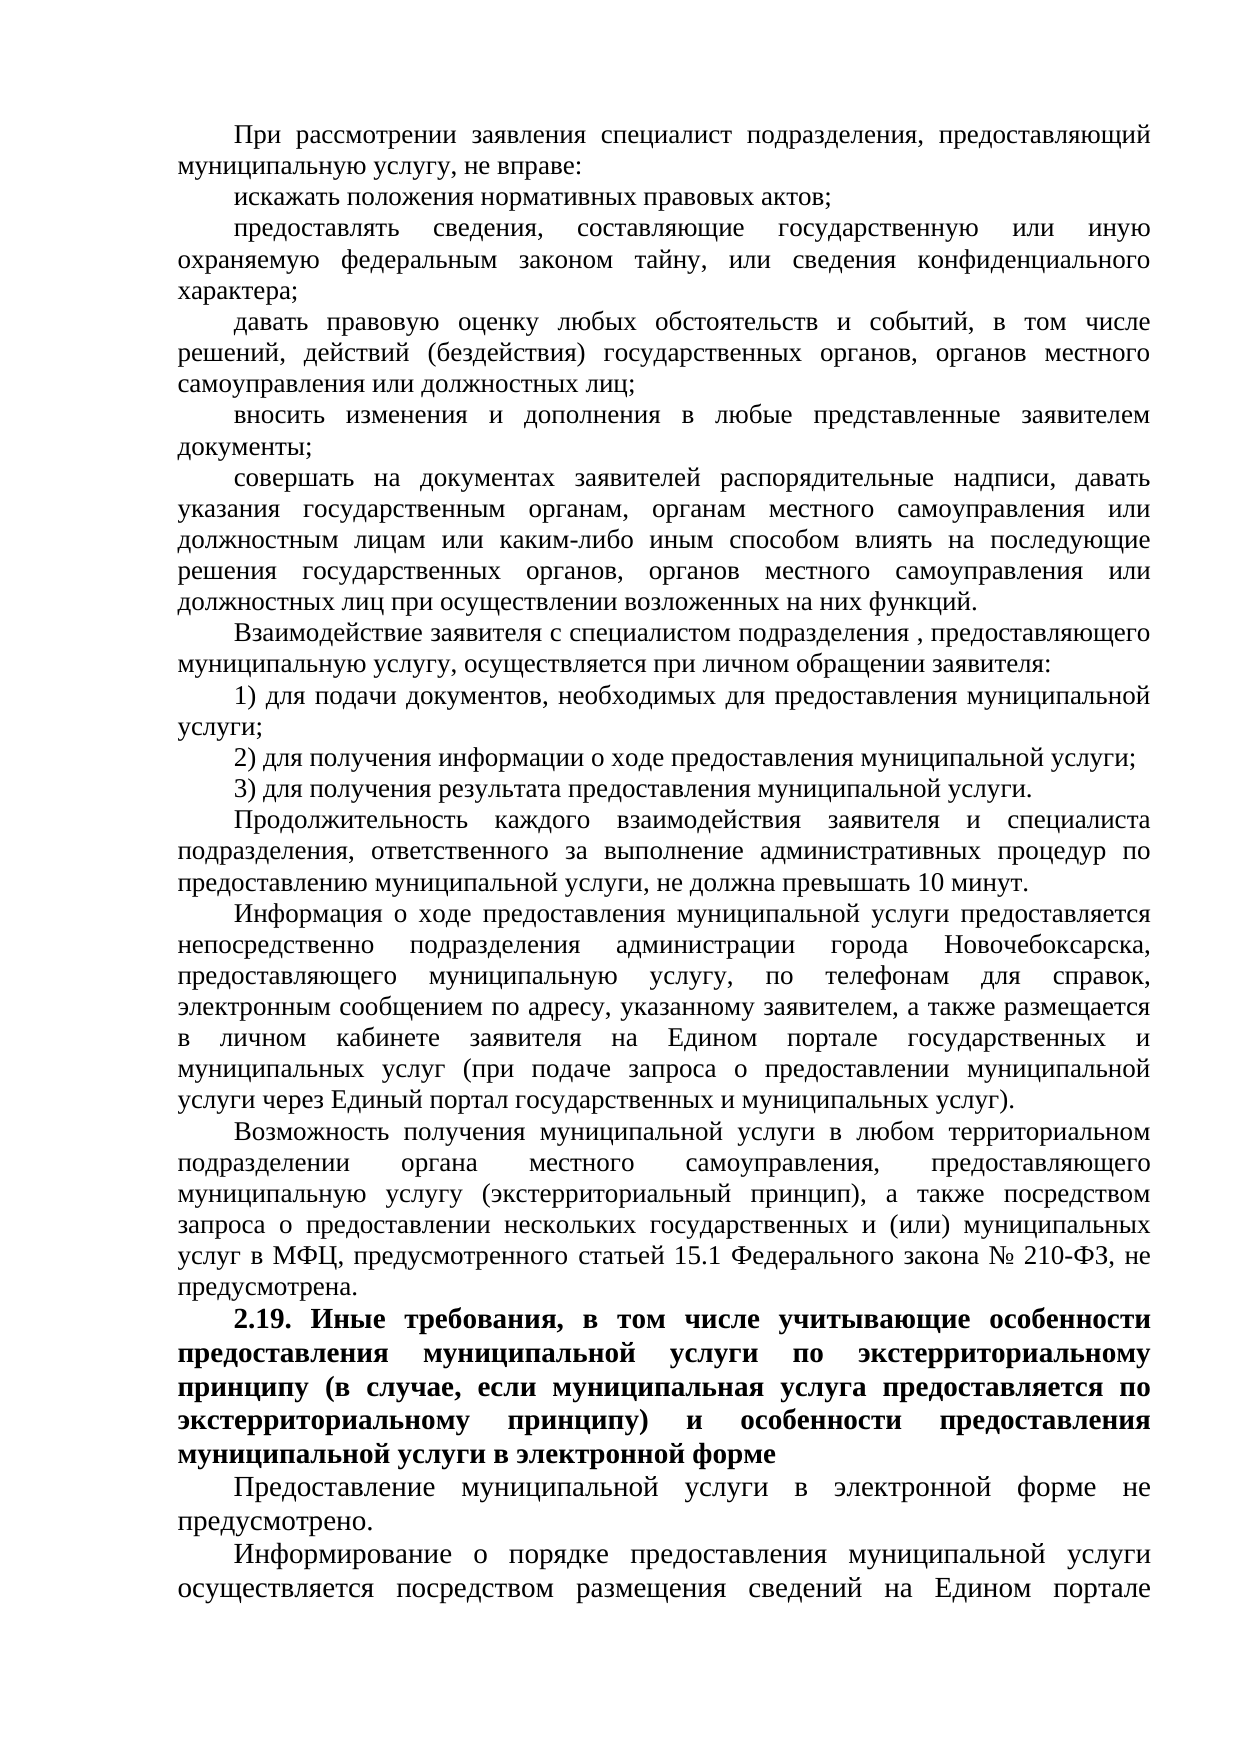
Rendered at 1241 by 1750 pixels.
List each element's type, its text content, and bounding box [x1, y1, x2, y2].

text давать правовую оценку любых обстоятельств и событий, в том числе решений, действий (бездействия) государственных органов, органов местного самоуправления или должностных лиц; [177, 305, 1152, 398]
text совершать на документах заявителей распорядительные надписи, давать указания государственным органам, органам местного самоуправления или должностным лицам или каким-либо иным способом влиять на последующие решения государственных органов, органов местного самоуправления или должностных лиц при осуществлении возложенных на них функций. [177, 461, 1152, 616]
text 3) для получения результата предоставления муниципальной услуги. [177, 772, 1152, 803]
text предоставлять сведения, составляющие государственную или иную охраняемую федеральным законом тайну, или сведения конфиденциального характера; [177, 212, 1152, 305]
text Информация о ходе предоставления муниципальной услуги предоставляется непосредственно подразделения администрации города Новочебоксарска, предоставляющего муниципальную услугу, по телефонам для справок, электронным сообщением по адресу, указанному заявителем, а также размещается в личном кабинете заявителя на Едином портале государственных и муниципальных услуг (при подаче запроса о предоставлении муниципальной услуги через Единый портал государственных и муниципальных услуг). [177, 897, 1152, 1115]
text искажать положения нормативных правовых актов; [177, 180, 1152, 212]
text 1) для подачи документов, необходимых для предоставления муниципальной услуги; [177, 679, 1152, 741]
text Взаимодействие заявителя с специалистом подразделения , предоставляющего муниципальную услугу, осуществляется при личном обращении заявителя: [177, 616, 1152, 679]
text Возможность получения муниципальной услуги в любом территориальном подразделении органа местного самоуправления, предоставляющего муниципальную услугу (экстерриториальный принцип), а также посредством запроса о предоставлении нескольких государственных и (или) муниципальных услуг в МФЦ, предусмотренного статьей 15.1 Федерального закона № 210-ФЗ, не предусмотрена. [177, 1115, 1152, 1302]
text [177, 1536, 1152, 1603]
text 2.19. Иные требования, в том числе учитывающие особенности предоставления муниципальной услуги по экстерриториальному принципу (в случае, если муниципальная услуга предоставляется по экстерриториальному принципу) и особенности предоставления муниципальной услуги в электронной форме [177, 1302, 1152, 1469]
text Предоставление муниципальной услуги в электронной форме не предусмотрено. [177, 1469, 1152, 1536]
text вносить изменения и дополнения в любые представленные заявителем документы; [177, 398, 1152, 461]
text 2) для получения информации о ходе предоставления муниципальной услуги; [177, 741, 1152, 772]
text Продолжительность каждого взаимодействия заявителя и специалиста подразделения, ответственного за выполнение административных процедур по предоставлению муниципальной услуги, не должна превышать 10 минут. [177, 803, 1152, 897]
text При рассмотрении заявления специалист подразделения, предоставляющий муниципальную услугу, не вправе: [177, 118, 1152, 180]
